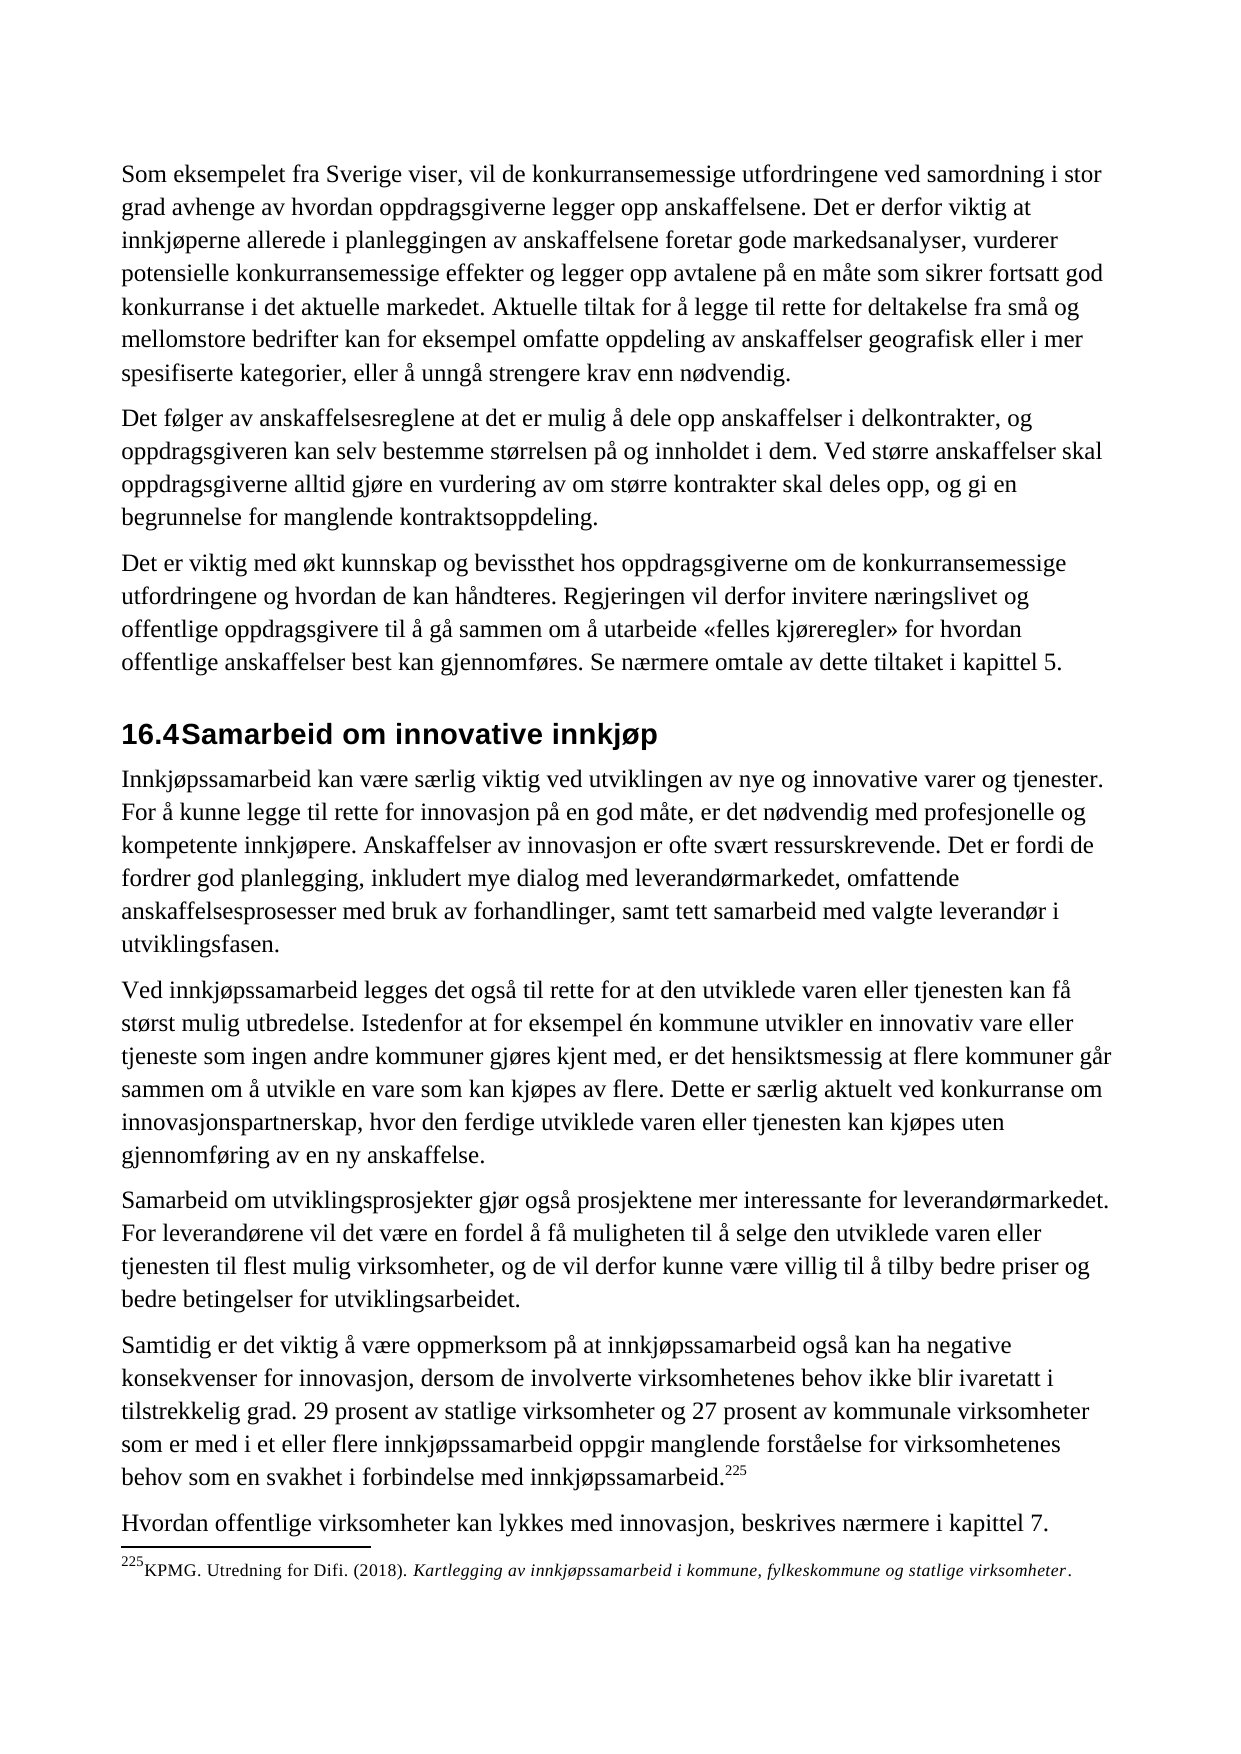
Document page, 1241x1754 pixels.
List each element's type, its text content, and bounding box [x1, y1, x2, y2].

text Samarbeid om utviklingsprosjekter gjør også prosjektene mer interessante for leverandørmarkedet. For leverandørene vil det være en fordel å få muligheten til å selge den utviklede varen eller tjenesten til flest mulig virksomheter, og de vil derfor kunne være villig til å tilby bedre priser og bedre betingelser for utviklingsarbeidet. [121, 1185, 1119, 1313]
text Det er viktig med økt kunnskap og bevissthet hos oppdragsgiverne om de konkurransemessige utfordringene og hvordan de kan håndteres. Regjeringen vil derfor invitere næringslivet og offentlige oppdragsgivere til å gå sammen om å utarbeide «felles kjøreregler» for hvordan offentlige anskaffelser best kan gjennomføres. Se nærmere omtale av dette tiltaket i kapittel 5. [121, 548, 1119, 676]
text Det følger av anskaffelsesreglene at det er mulig å dele opp anskaffelser i delkontrakter, og oppdragsgiveren kan selv bestemme størrelsen på og innholdet i dem. Ved større anskaffelser skal oppdragsgiverne alltid gjøre en vurdering av om større kontrakter skal deles opp, og gi en begrunnelse for manglende kontraktsoppdeling. [121, 403, 1119, 531]
text Hvordan offentlige virksomheter kan lykkes med innovasjon, beskrives nærmere i kapittel 7. [121, 1508, 1119, 1536]
text Ved innkjøpssamarbeid legges det også til rette for at den utviklede varen eller tjenesten kan få størst mulig utbredelse. Istedenfor at for eksempel én kommune utvikler en innovativ vare eller tjeneste som ingen andre kommuner gjøres kjent med, er det hensiktsmessig at flere kommuner går sammen om å utvikle en vare som kan kjøpes av flere. Dette er særlig aktuelt ved konkurranse om innovasjonspartnerskap, hvor den ferdige utviklede varen eller tjenesten kan kjøpes uten gjennomføring av en ny anskaffelse. [121, 975, 1119, 1169]
text Samtidig er det viktig å være oppmerksom på at innkjøpssamarbeid også kan ha negative konsekvenser for innovasjon, dersom de involverte virksomhetenes behov ikke blir ivaretatt i tilstrekkelig grad. 29 prosent av statlige virksomheter og 27 prosent av kommunale virksomheter som er med i et eller flere innkjøpssamarbeid oppgir manglende forståelse for virksomhetenes behov som en svakhet i forbindelse med innkjøpssamarbeid. [121, 1330, 1119, 1491]
text Innkjøpssamarbeid kan være særlig viktig ved utviklingen av nye og innovative varer og tjenester. For å kunne legge til rette for innovasjon på en god måte, er det nødvendig med profesjonelle og kompetente innkjøpere. Anskaffelser av innovasjon er ofte svært ressurskrevende. Det er fordi de fordrer god planlegging, inkludert mye dialog med leverandørmarkedet, omfattende anskaffelsesprosesser med bruk av forhandlinger, samt tett samarbeid med valgte leverandør i utviklingsfasen. [121, 764, 1119, 958]
subtitle Samarbeid om innovative innkjøp [121, 717, 1119, 751]
text Som eksempelet fra Sverige viser, vil de konkurransemessige utfordringene ved samordning i stor grad avhenge av hvordan oppdragsgiverne legger opp anskaffelsene. Det er derfor viktig at innkjøperne allerede i planleggingen av anskaffelsene foretar gode markedsanalyser, vurderer potensielle konkurransemessige effekter og legger opp avtalene på en måte som sikrer fortsatt god konkurranse i det aktuelle markedet. Aktuelle tiltak for å legge til rette for deltakelse fra små og mellomstore bedrifter kan for eksempel omfatte oppdeling av anskaffelser geografisk eller i mer spesifiserte kategorier, eller å unngå strengere krav enn nødvendig. [121, 159, 1119, 386]
